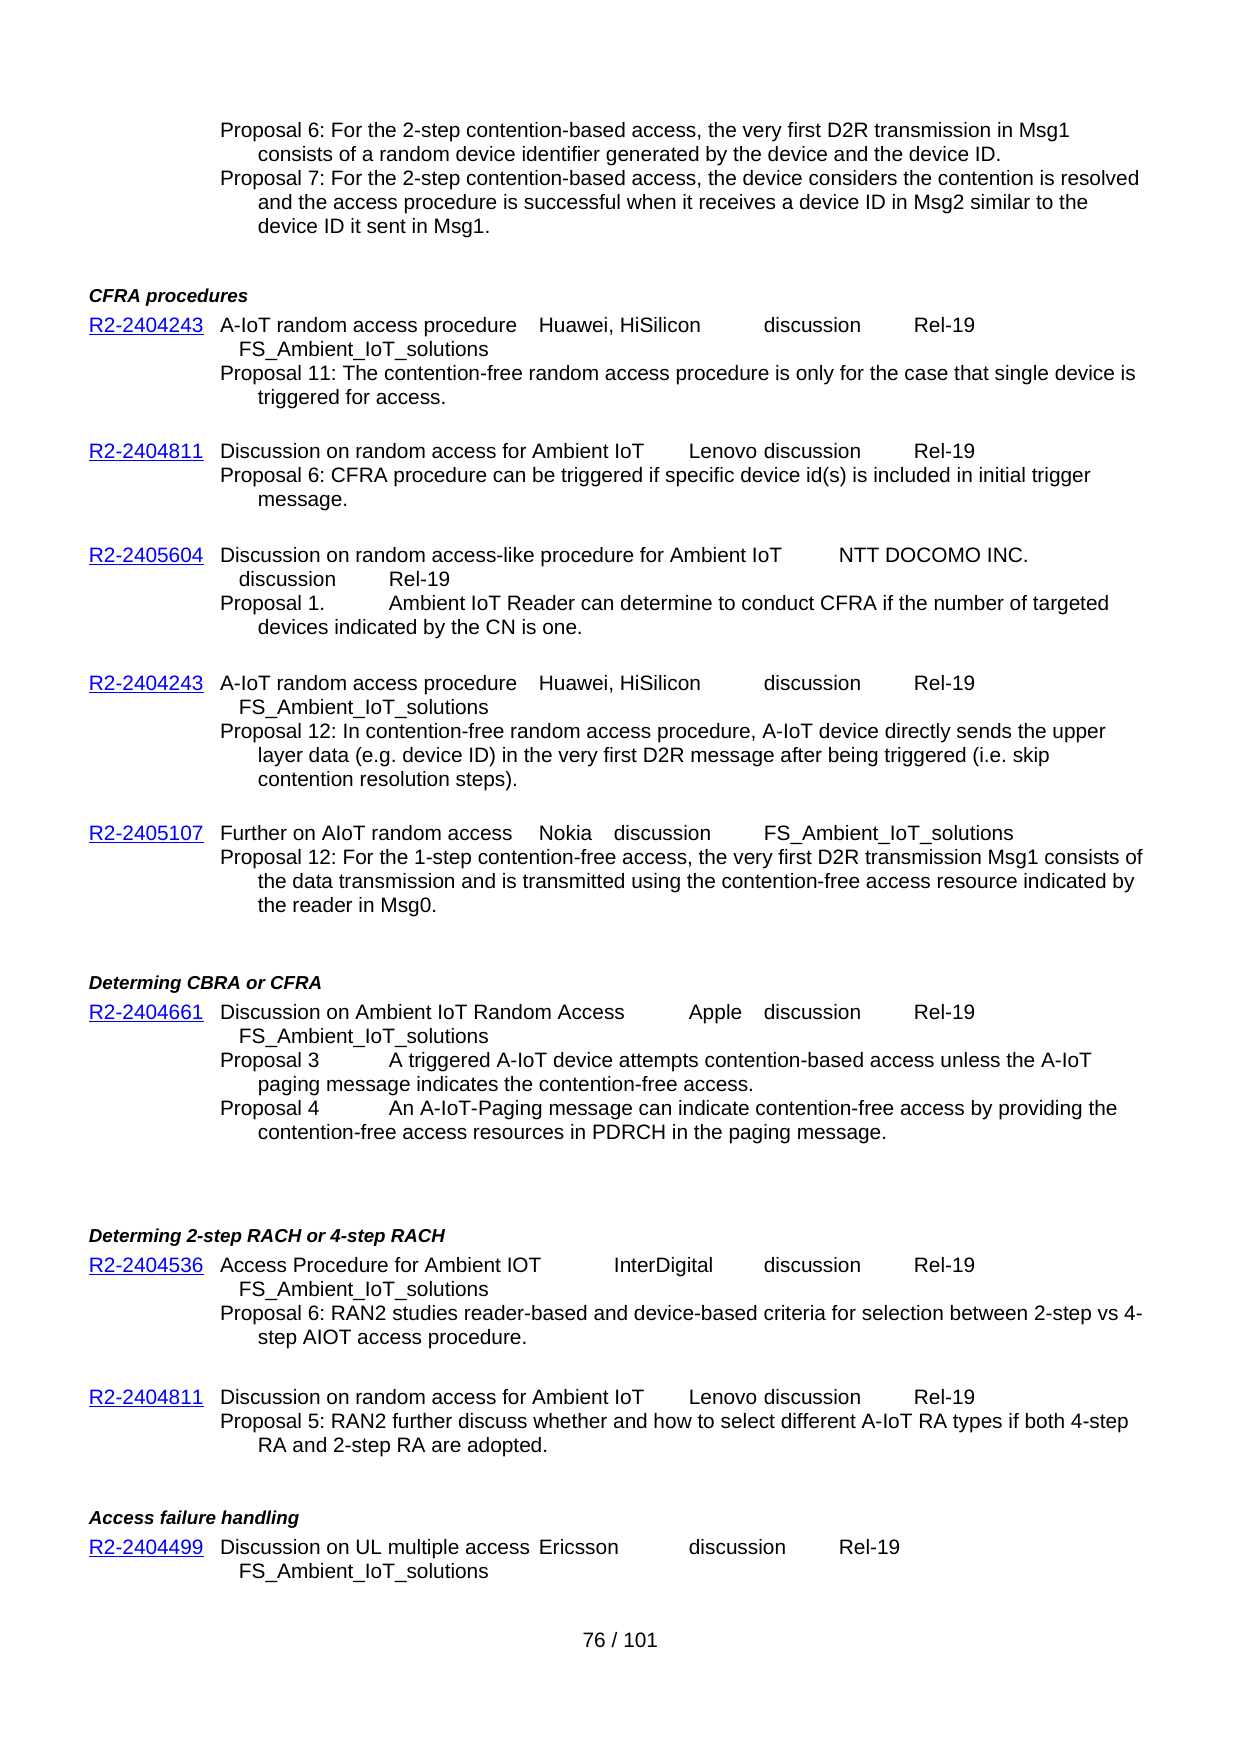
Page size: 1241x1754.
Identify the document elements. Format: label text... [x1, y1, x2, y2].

title R2-2404811 Discussion on random access for Ambient IoT Lenovo discussion Rel-19 [89, 1385, 1152, 1409]
title R2-2404499 Discussion on UL multiple access Ericsson discussion Rel-19 FS_Ambient_IoT_solutions [89, 1534, 1152, 1582]
text Proposal 6: CFRA procedure can be triggered if specific device id(s) is included in initial trigger message. [220, 463, 1152, 511]
text Determing 2-step RACH or 4-step RACH [89, 1225, 1152, 1247]
text CFRA procedures [89, 285, 1152, 307]
title R2-2404243 A-IoT random access procedure Huawei, HiSilicon discussion Rel-19 FS_Ambient_IoT_solutions [89, 671, 1152, 719]
text Proposal 6: For the 2-step contention-based access, the very first D2R transmission in Msg1 consists of a random device identifier generated by the device and the device ID. [220, 118, 1152, 166]
title R2-2405604 Discussion on random access-like procedure for Ambient IoT NTT DOCOMO INC. discussion Rel-19 [89, 543, 1152, 591]
title R2-2404243 A-IoT random access procedure Huawei, HiSilicon discussion Rel-19 FS_Ambient_IoT_solutions [89, 313, 1152, 361]
text Proposal 12: For the 1-step contention-free access, the very first D2R transmission Msg1 consists of the data transmission and is transmitted using the contention-free access resource indicated by the reader in Msg0. [220, 845, 1152, 917]
title R2-2404661 Discussion on Ambient IoT Random Access Apple discussion Rel-19 FS_Ambient_IoT_solutions [89, 1000, 1152, 1048]
text Proposal 7: For the 2-step contention-based access, the device considers the contention is resolved and the access procedure is successful when it receives a device ID in Msg2 similar to the device ID it sent in Msg1. [220, 166, 1152, 238]
text Determing CBRA or CFRA [89, 972, 1152, 994]
title R2-2404811 Discussion on random access for Ambient IoT Lenovo discussion Rel-19 [89, 439, 1152, 463]
text Proposal 3 A triggered A-IoT device attempts contention-based access unless the A-IoT paging message indicates the contention-free access. [220, 1048, 1152, 1096]
text Proposal 11: The contention-free random access procedure is only for the case that single device is triggered for access. [220, 361, 1152, 409]
text Proposal 1. Ambient IoT Reader can determine to conduct CFRA if the number of targeted devices indicated by the CN is one. [220, 591, 1152, 639]
text Proposal 4 An A-IoT-Paging message can indicate contention-free access by providing the contention-free access resources in PDRCH in the paging message. [220, 1096, 1152, 1144]
text Proposal 5: RAN2 further discuss whether and how to select different A-IoT RA types if both 4-step RA and 2-step RA are adopted. [220, 1409, 1152, 1457]
text Proposal 12: In contention-free random access procedure, A-IoT device directly sends the upper layer data (e.g. device ID) in the very first D2R message after being triggered (i.e. skip contention resolution steps). [220, 719, 1152, 791]
text Access failure handling [89, 1507, 1152, 1528]
text Proposal 6: RAN2 studies reader-based and device-based criteria for selection between 2-step vs 4-step AIOT access procedure. [220, 1301, 1152, 1349]
title R2-2404536 Access Procedure for Ambient IOT InterDigital discussion Rel-19 FS_Ambient_IoT_solutions [89, 1253, 1152, 1301]
title R2-2405107 Further on AIoT random access Nokia discussion FS_Ambient_IoT_solutions [89, 821, 1152, 845]
